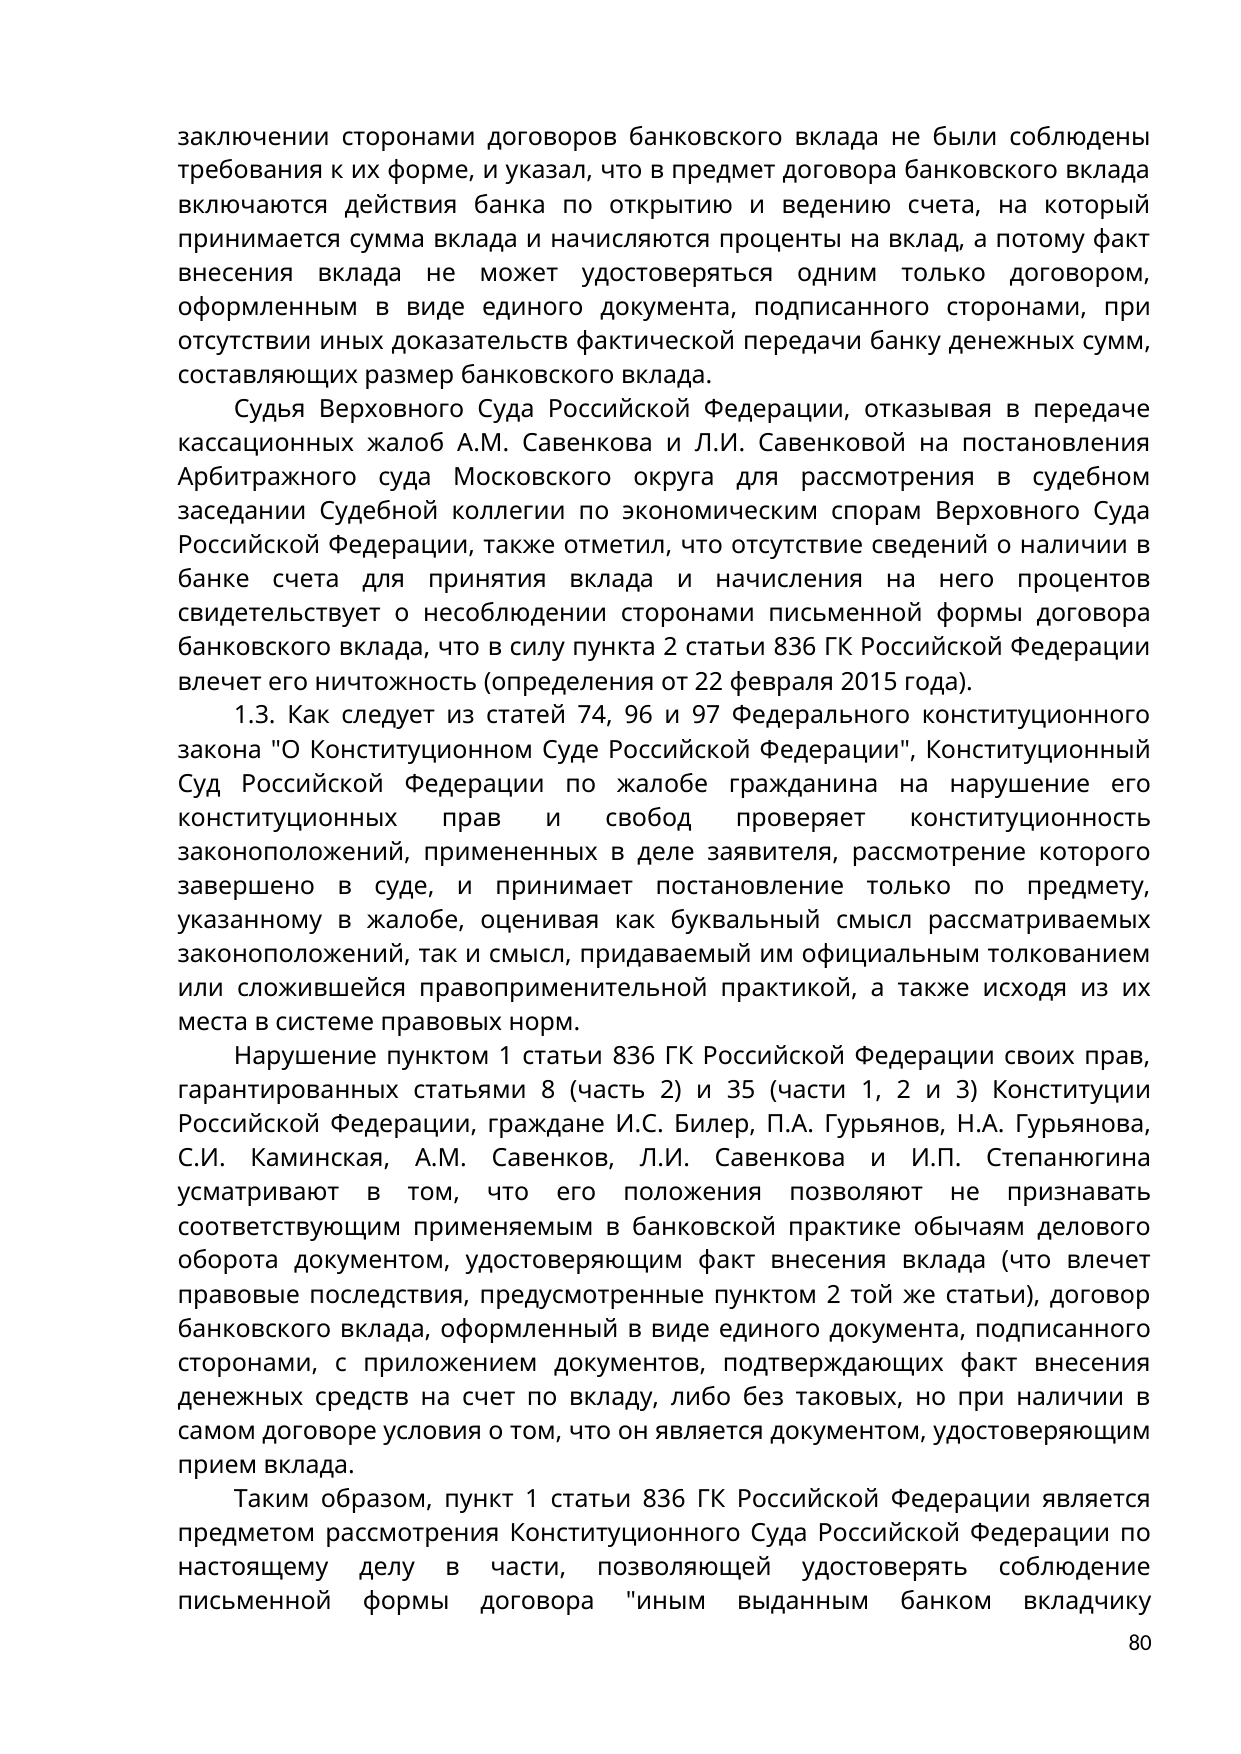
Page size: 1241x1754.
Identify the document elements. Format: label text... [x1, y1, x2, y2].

text Нарушение пунктом 1 статьи 836 ГК Российской Федерации своих прав, гарантированных статьями 8 (часть 2) и 35 (части 1, 2 и 3) Конституции Российской Федерации, граждане И.С. Билер, П.А. Гурьянов, Н.А. Гурьянова, С.И. Каминская, А.М. Савенков, Л.И. Савенкова и И.П. Степанюгина усматривают в том, что его положения позволяют не признавать соответствующим применяемым в банковской практике обычаям делового оборота документом, удостоверяющим факт внесения вклада (что влечет правовые последствия, предусмотренные пунктом 2 той же статьи), договор банковского вклада, оформленный в виде единого документа, подписанного сторонами, с приложением документов, подтверждающих факт внесения денежных средств на счет по вкладу, либо без таковых, но при наличии в самом договоре условия о том, что он является документом, удостоверяющим прием вклада. [177, 1038, 1152, 1481]
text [177, 118, 1152, 391]
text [177, 1481, 1152, 1617]
text Судья Верховного Суда Российской Федерации, отказывая в передаче кассационных жалоб А.М. Савенкова и Л.И. Савенковой на постановления Арбитражного суда Московского округа для рассмотрения в судебном заседании Судебной коллегии по экономическим спорам Верховного Суда Российской Федерации, также отметил, что отсутствие сведений о наличии в банке счета для принятия вклада и начисления на него процентов свидетельствует о несоблюдении сторонами письменной формы договора банковского вклада, что в силу пункта 2 статьи 836 ГК Российской Федерации влечет его ничтожность (определения от 22 февраля 2015 года). [177, 391, 1152, 697]
text 1.3. Как следует из статей 74, 96 и 97 Федерального конституционного закона "О Конституционном Суде Российской Федерации", Конституционный Суд Российской Федерации по жалобе гражданина на нарушение его конституционных прав и свобод проверяет конституционность законоположений, примененных в деле заявителя, рассмотрение которого завершено в суде, и принимает постановление только по предмету, указанному в жалобе, оценивая как буквальный смысл рассматриваемых законоположений, так и смысл, придаваемый им официальным толкованием или сложившейся правоприменительной практикой, а также исходя из их места в системе правовых норм. [177, 697, 1152, 1038]
